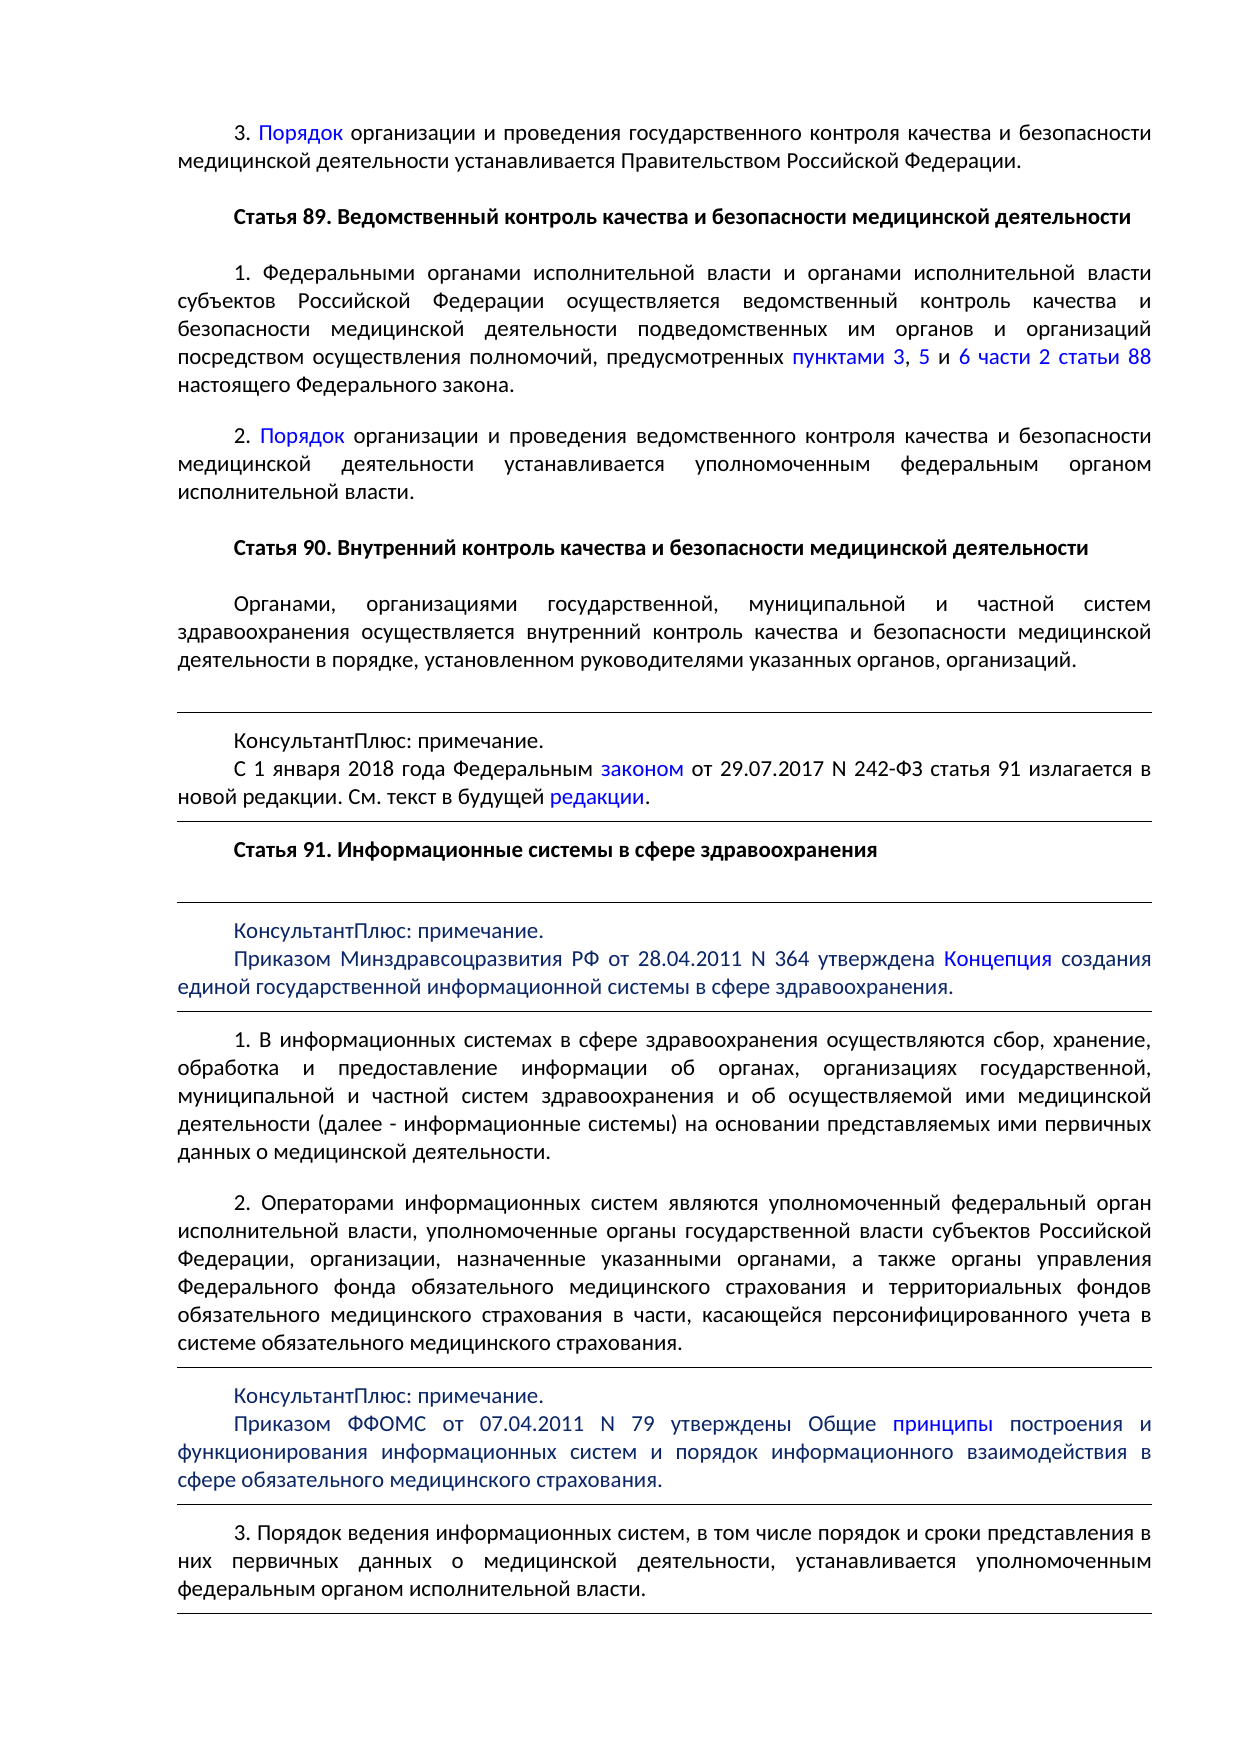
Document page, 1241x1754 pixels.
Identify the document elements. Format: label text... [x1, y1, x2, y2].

text Приказом ФФОМС от 07.04.2011 N 79 утверждены Общие принципы построения и функционирования информационных систем и порядок информационного взаимодействия в сфере обязательного медицинского страхования. [177, 1409, 1152, 1493]
text С 1 января 2018 года Федеральным законом от 29.07.2017 N 242-ФЗ статья 91 излагается в новой редакции. См. текст в будущей редакции. [177, 754, 1152, 810]
text 1. Федеральными органами исполнительной власти и органами исполнительной власти субъектов Российской Федерации осуществляется ведомственный контроль качества и безопасности медицинской деятельности подведомственных им органов и организаций посредством осуществления полномочий, предусмотренных пунктами 3, 5 и 6 части 2 статьи 88 настоящего Федерального закона. [177, 258, 1152, 398]
title Статья 91. Информационные системы в сфере здравоохранения [177, 835, 1152, 863]
text 1. В информационных системах в сфере здравоохранения осуществляются сбор, хранение, обработка и предоставление информации об органах, организациях государственной, муниципальной и частной систем здравоохранения и об осуществляемой ими медицинской деятельности (далее - информационные системы) на основании представляемых ими первичных данных о медицинской деятельности. [177, 1025, 1152, 1165]
text 2. Порядок организации и проведения ведомственного контроля качества и безопасности медицинской деятельности устанавливается уполномоченным федеральным органом исполнительной власти. [177, 421, 1152, 505]
text Органами, организациями государственной, муниципальной и частной систем здравоохранения осуществляется внутренний контроль качества и безопасности медицинской деятельности в порядке, установленном руководителями указанных органов, организаций. [177, 589, 1152, 673]
title Статья 90. Внутренний контроль качества и безопасности медицинской деятельности [177, 533, 1152, 561]
text КонсультантПлюс: примечание. [177, 916, 1152, 944]
text КонсультантПлюс: примечание. [177, 726, 1152, 754]
text 3. Порядок организации и проведения государственного контроля качества и безопасности медицинской деятельности устанавливается Правительством Российской Федерации. [177, 118, 1152, 174]
text Приказом Минздравсоцразвития РФ от 28.04.2011 N 364 утверждена Концепция создания единой государственной информационной системы в сфере здравоохранения. [177, 944, 1152, 1000]
text 3. Порядок ведения информационных систем, в том числе порядок и сроки представления в них первичных данных о медицинской деятельности, устанавливается уполномоченным федеральным органом исполнительной власти. [177, 1518, 1152, 1602]
text 2. Операторами информационных систем являются уполномоченный федеральный орган исполнительной власти, уполномоченные органы государственной власти субъектов Российской Федерации, организации, назначенные указанными органами, а также органы управления Федерального фонда обязательного медицинского страхования и территориальных фондов обязательного медицинского страхования в части, касающейся персонифицированного учета в системе обязательного медицинского страхования. [177, 1188, 1152, 1356]
text КонсультантПлюс: примечание. [177, 1381, 1152, 1409]
title Статья 89. Ведомственный контроль качества и безопасности медицинской деятельности [177, 202, 1152, 230]
